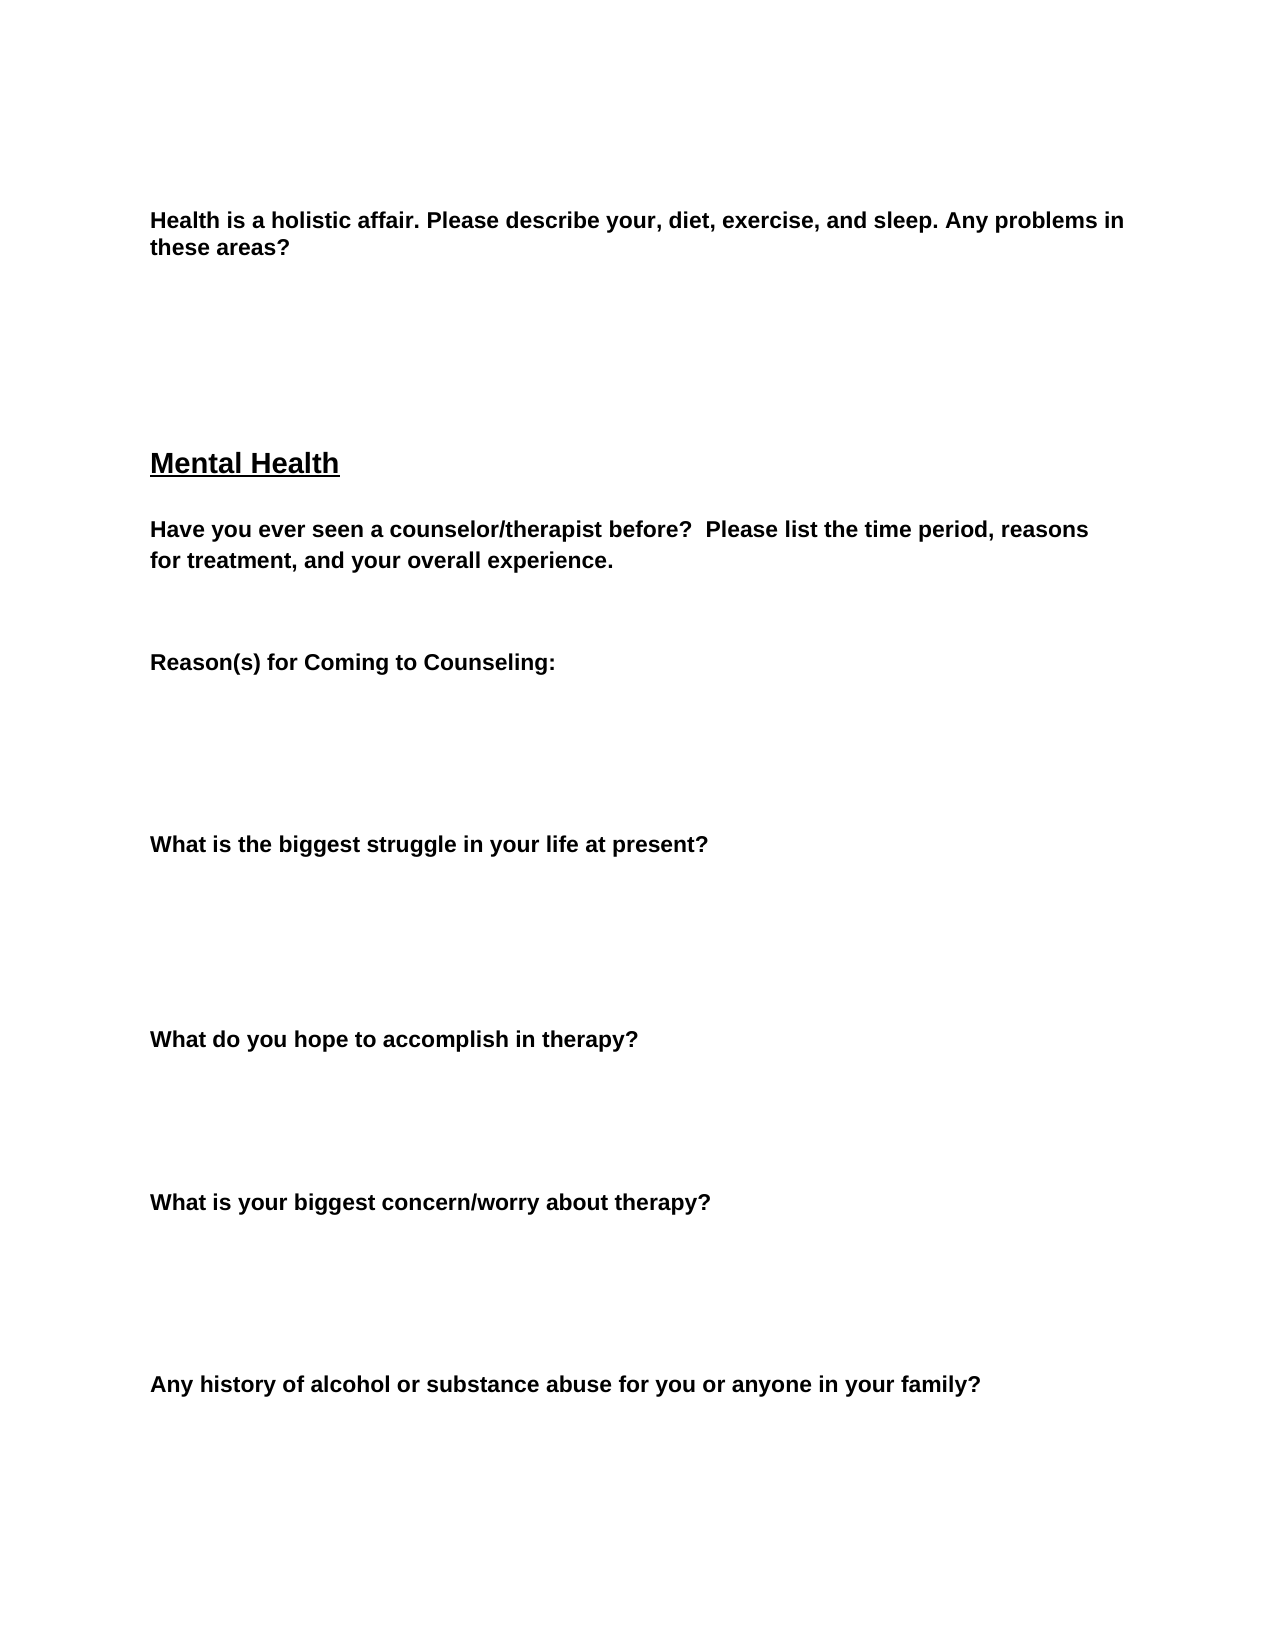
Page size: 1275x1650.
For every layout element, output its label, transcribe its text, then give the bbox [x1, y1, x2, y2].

text Any history of alcohol or substance abuse for you or anyone in your family? [150, 1371, 1125, 1430]
text Reason(s) for Coming to Counseling: [150, 649, 1125, 707]
text What is the biggest struggle in your life at present? What do you hope to accomplish in therapy? What is your biggest concern/worry about therapy? [150, 732, 1125, 1346]
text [150, 150, 1125, 260]
text Mental Health Have you ever seen a counselor/therapist before? Please list the time period, reasons for treatment, and your overall experience. [150, 446, 1125, 573]
